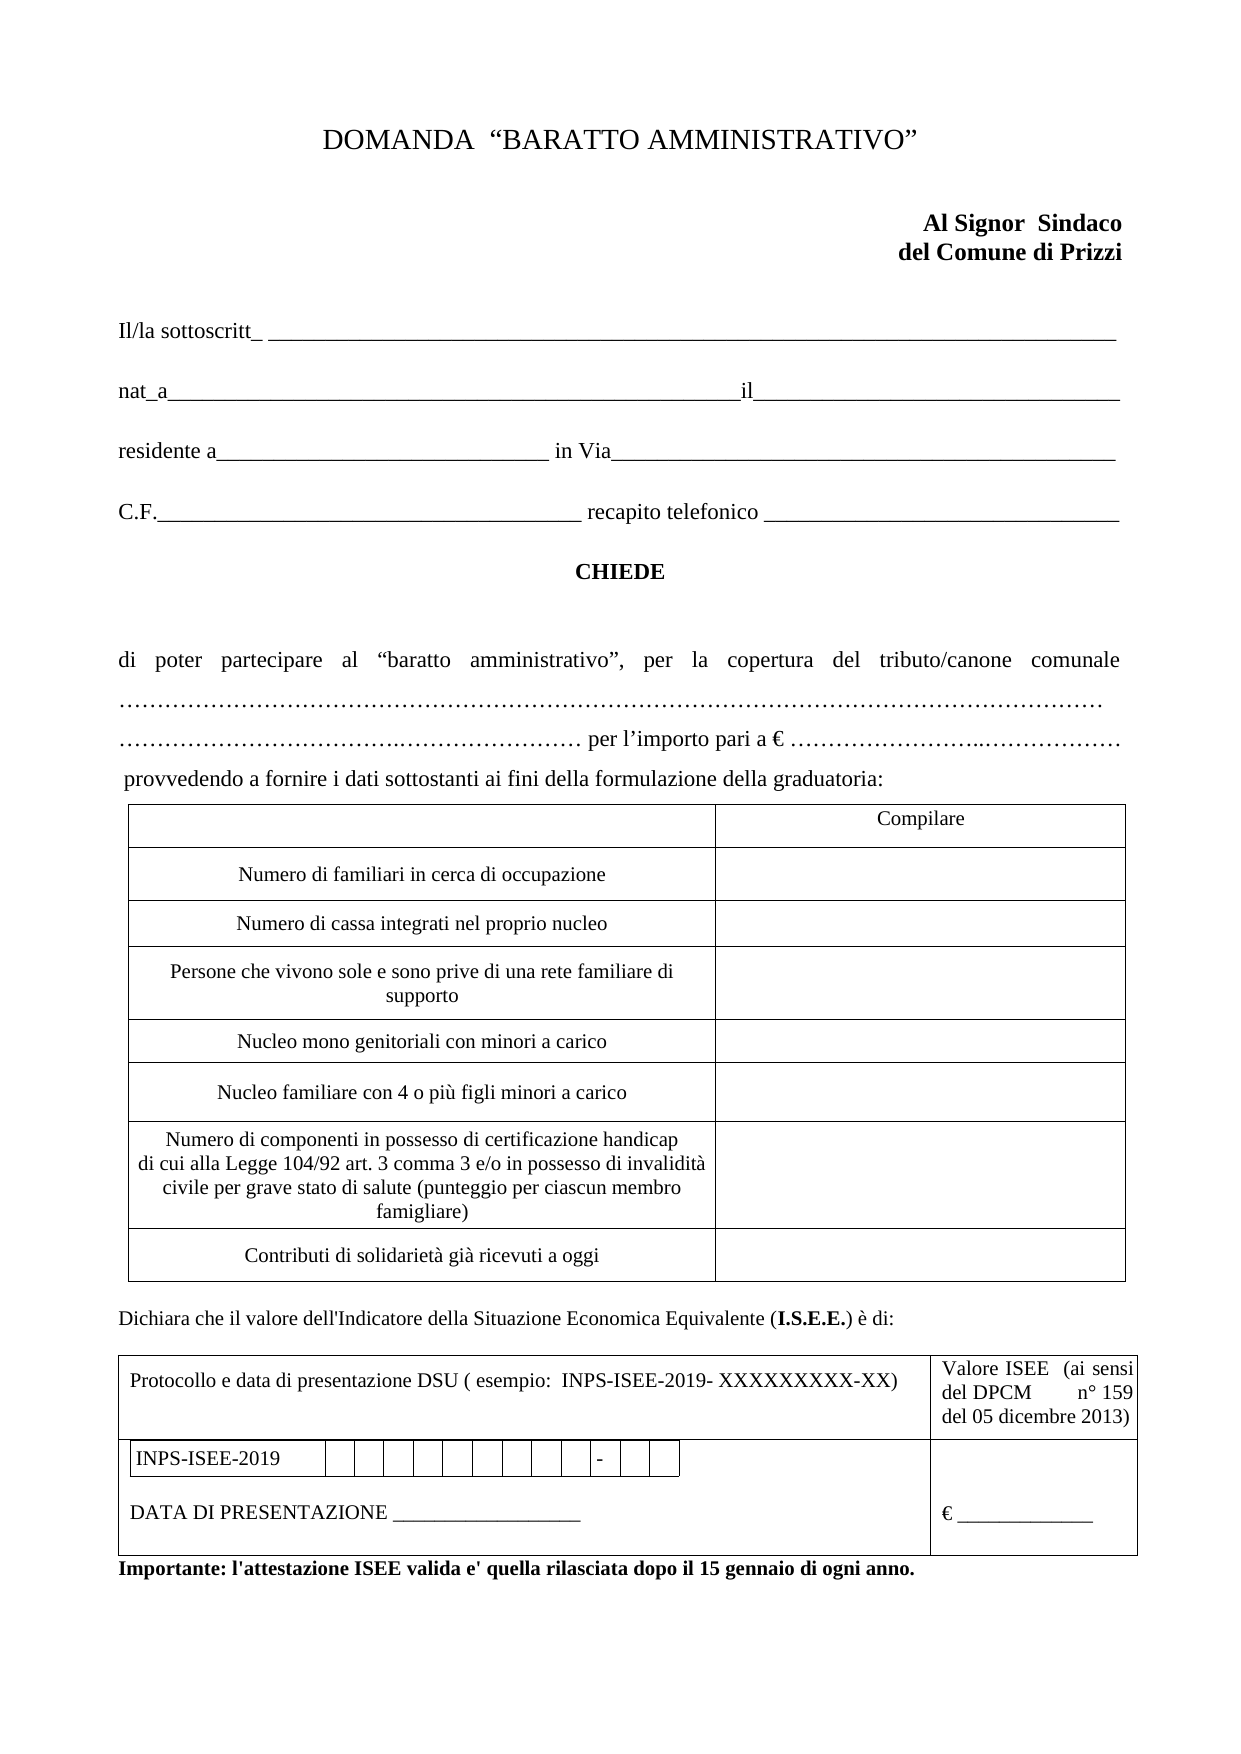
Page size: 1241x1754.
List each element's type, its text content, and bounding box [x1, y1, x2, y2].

text C.F._____________________________________ recapito telefonico _______________________________ [118, 498, 1122, 524]
table_cell Nucleo familiare con 4 o più figli minori a carico [129, 1063, 715, 1121]
table_header Compilare [716, 805, 1125, 847]
table_cell [716, 848, 1125, 900]
table_header Valore ISEE (ai sensi del DPCM n° 159 del 05 dicembre 2013) [931, 1356, 1137, 1438]
text Dichiara che il valore dell'Indicatore della Situazione Economica Equivalente (I.S.E.E.) è di: [118, 1306, 1117, 1330]
table_cell € _____________ [931, 1440, 1137, 1554]
text di poter partecipare al “baratto amministrativo”, per la copertura del tributo/canone comunale ………………………………………………………………………………………………………………………………………………….…………………… per l’importo pari a € ……………………..……………… [118, 646, 1122, 752]
text del Comune di Prizzi [118, 237, 1122, 266]
text Il/la sottoscritt_ __________________________________________________________________________ [118, 317, 1122, 343]
table_cell [716, 947, 1125, 1019]
table_cell [716, 901, 1125, 946]
table_cell [716, 1229, 1125, 1281]
text Al Signor Sindaco [118, 208, 1122, 237]
table_cell [716, 1063, 1125, 1121]
table_cell Numero di componenti in possesso di certificazione handicap di cui alla Legge 104/92 art. 3 comma 3 e/o in possesso di invalidità civile per grave stato di salute (punteggio per ciascun membro famigliare) [129, 1122, 715, 1227]
text DOMANDA “BARATTO AMMINISTRATIVO” [118, 122, 1122, 156]
table_header Protocollo e data di presentazione DSU ( esempio: INPS-ISEE-2019- XXXXXXXXX-XX) [119, 1356, 930, 1438]
table_header [129, 805, 715, 847]
table_cell [716, 1122, 1125, 1227]
text CHIEDE [118, 558, 1122, 584]
text Importante: l'attestazione ISEE valida e' quella rilasciata dopo il 15 gennaio di ogni anno. [118, 1556, 1117, 1579]
text residente a_____________________________ in Via____________________________________________ [118, 437, 1122, 464]
table_cell Contributi di solidarietà già ricevuti a oggi [129, 1229, 715, 1281]
table_cell Persone che vivono sole e sono prive di una rete familiare di supporto [129, 947, 715, 1019]
table_cell Numero di familiari in cerca di occupazione [129, 848, 715, 900]
table_cell Numero di cassa integrati nel proprio nucleo [129, 901, 715, 946]
table_cell DATA DI PRESENTAZIONE __________________ [119, 1440, 930, 1554]
text provvedendo a fornire i dati sottostanti ai fini della formulazione della graduatoria: [118, 765, 1122, 791]
table_cell Nucleo mono genitoriali con minori a carico [129, 1020, 715, 1062]
text nat_a__________________________________________________il________________________________ [118, 377, 1122, 403]
table_cell [716, 1020, 1125, 1062]
